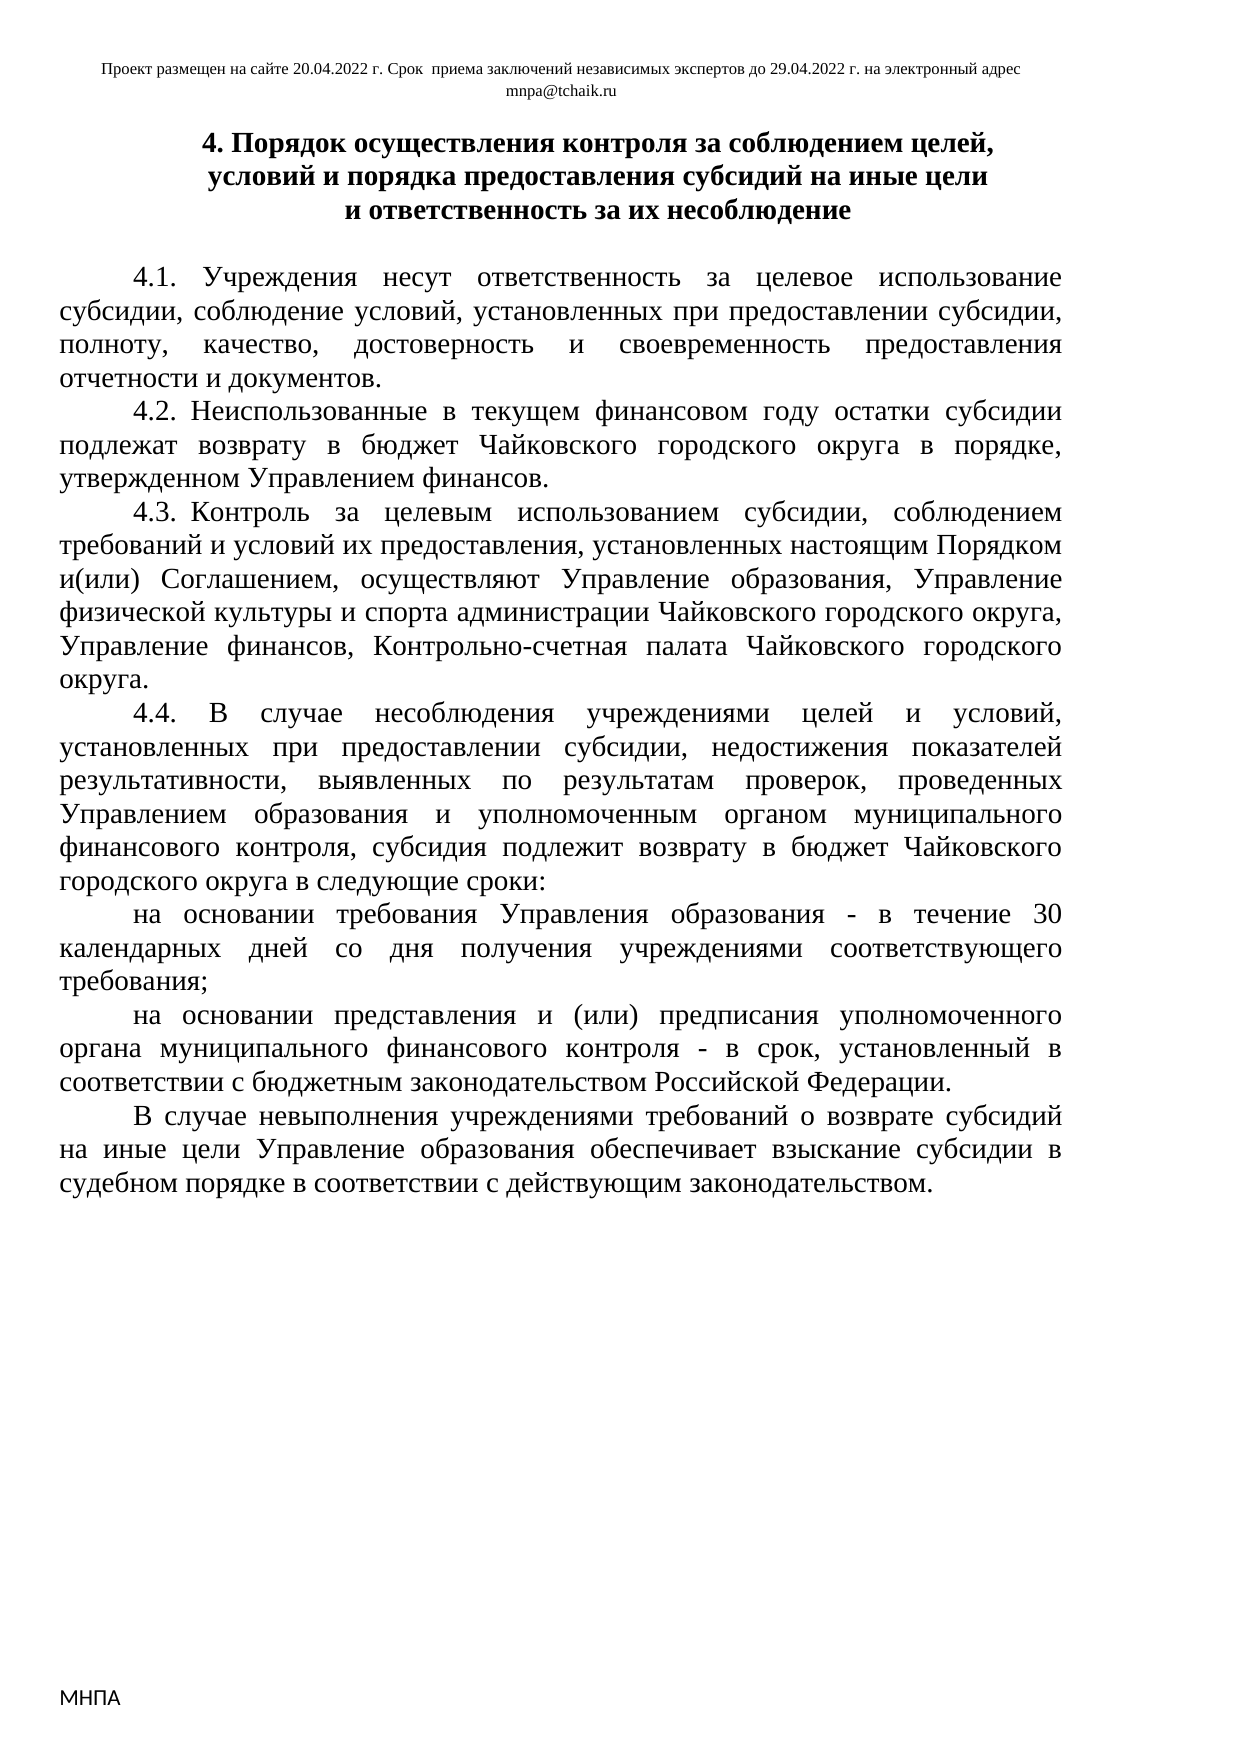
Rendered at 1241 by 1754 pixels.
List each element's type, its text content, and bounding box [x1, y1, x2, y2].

text В случае невыполнения учреждениями требований о возврате субсидий на иные цели Управление образования обеспечивает взыскание субсидии в судебном порядке в соответствии с действующим законодательством. [59, 1098, 1063, 1198]
text на основании представления и (или) предписания уполномоченного органа муниципального финансового контроля - в срок, установленный в соответствии с бюджетным законодательством Российской Федерации. [59, 997, 1063, 1098]
text 4.1. Учреждения несут ответственность за целевое использование субсидии, соблюдение условий, установленных при предоставлении субсидии, полноту, качество, достоверность и своевременность предоставления отчетности и документов. [59, 259, 1063, 393]
text 4.3. Контроль за целевым использованием субсидии, соблюдением требований и условий их предоставления, установленных настоящим Порядком и(или) Соглашением, осуществляют Управление образования, Управление физической культуры и спорта администрации Чайковского городского округа, Управление финансов, Контрольно-счетная палата Чайковского городского округа. [59, 494, 1063, 695]
list Неиспользованные в текущем финансовом году остатки субсидии подлежат возврату в бюджет Чайковского городского округа в порядке, утвержденном Управлением финансов. [59, 393, 1063, 494]
text 4. Порядок осуществления контроля за соблюдением целей, [59, 125, 1063, 158]
text и ответственность за их несоблюдение [59, 192, 1063, 226]
text условий и порядка предоставления субсидий на иные цели [59, 158, 1063, 192]
text на основании требования Управления образования - в течение 30 календарных дней со дня получения учреждениями соответствующего требования; [59, 896, 1063, 997]
text 4.4. В случае несоблюдения учреждениями целей и условий, установленных при предоставлении субсидии, недостижения показателей результативности, выявленных по результатам проверок, проведенных Управлением образования и уполномоченным органом муниципального финансового контроля, субсидия подлежит возврату в бюджет Чайковского городского округа в следующие сроки: [59, 695, 1063, 896]
